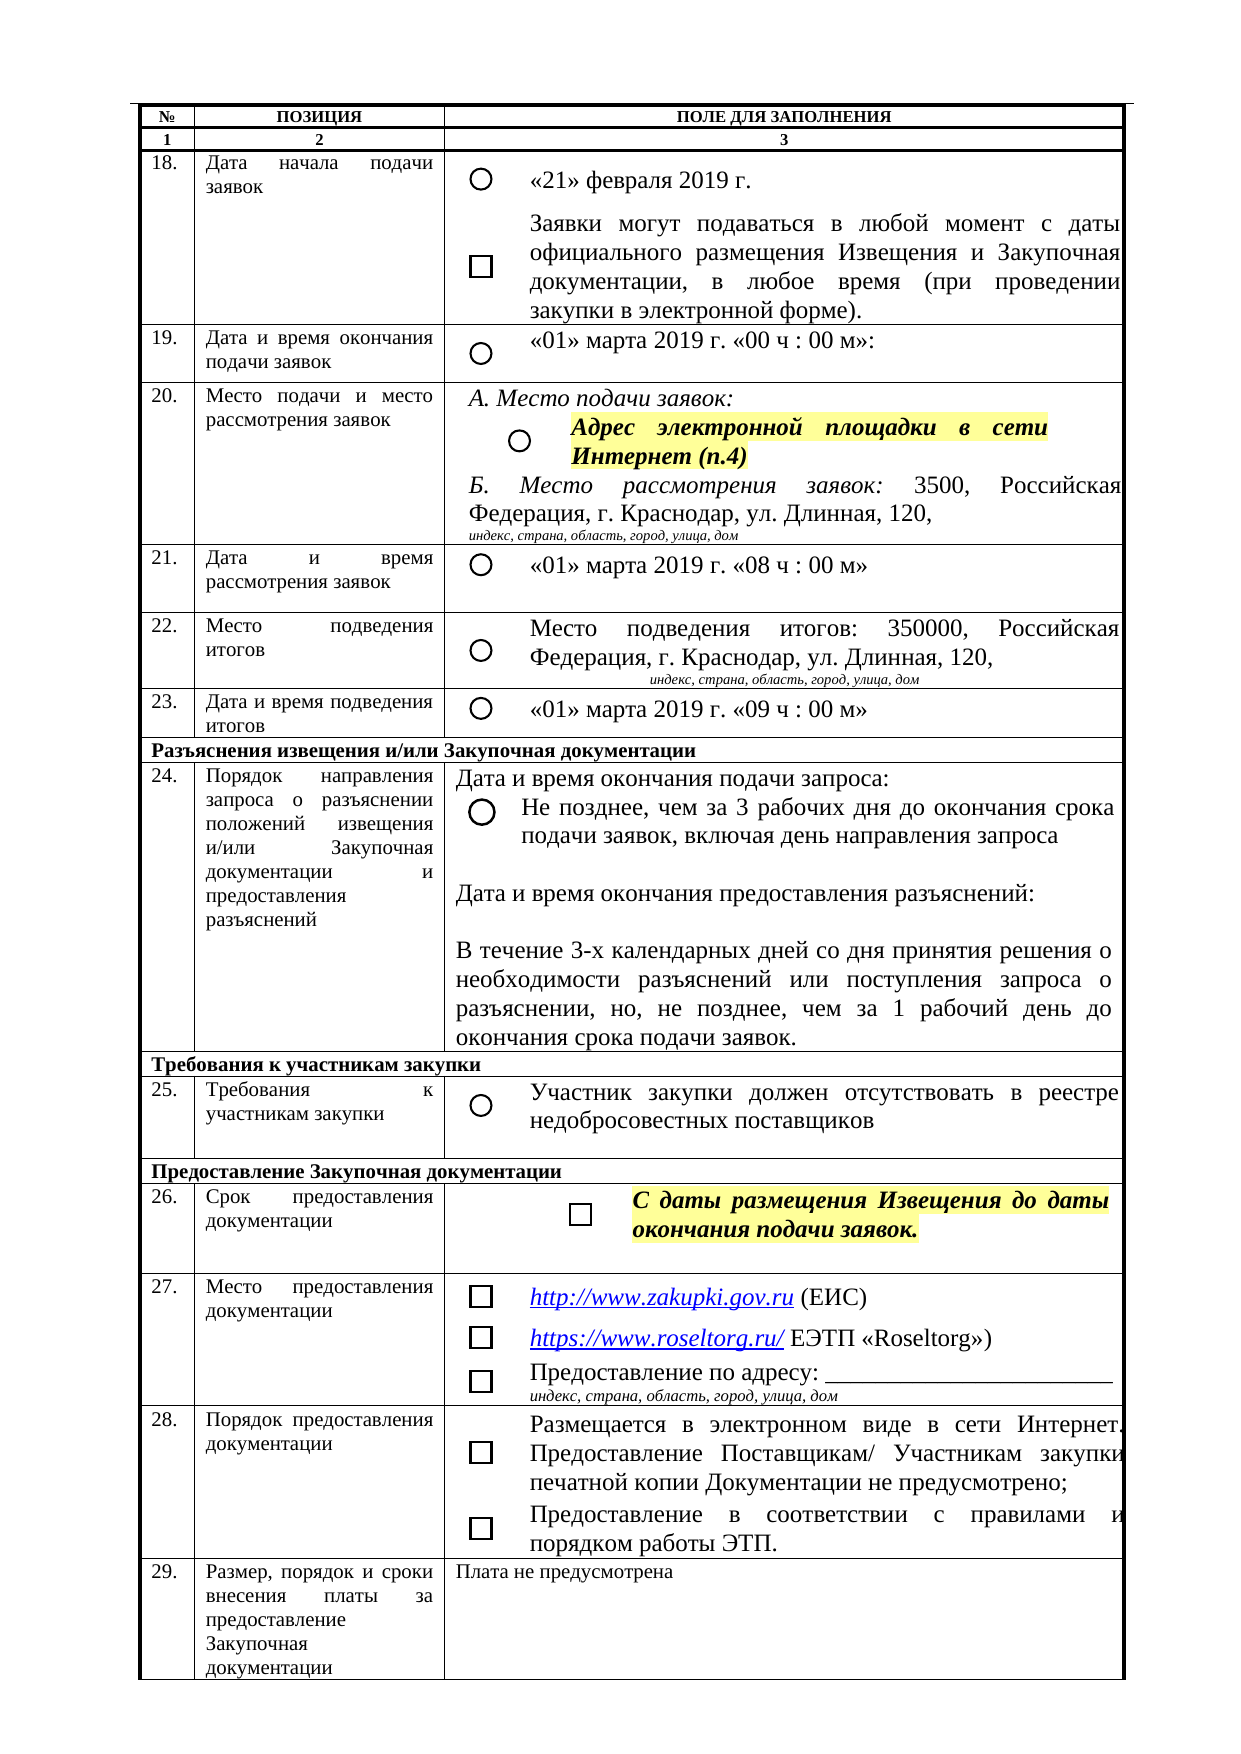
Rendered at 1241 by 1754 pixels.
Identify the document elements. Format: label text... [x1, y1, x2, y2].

table_cell Требования к участникам закупки [142, 1052, 1122, 1076]
table_cell [142, 545, 194, 612]
table_cell [142, 613, 194, 688]
table_cell Место подведения итогов [195, 613, 444, 688]
table_cell Дата и время окончания подачи запроса: Дата и время окончания предоставления разъяснений: В течение 3-х календарных дней со дня принятия решения о необходимости разъяснений или поступления запроса о разъяснении, но, не позднее, чем за 1 рабочий день до окончания срока подачи заявок. [445, 763, 1122, 1051]
table_cell [445, 325, 1122, 382]
table_cell Место предоставления документации [195, 1274, 444, 1405]
table_cell [445, 1184, 1122, 1273]
table_cell [142, 689, 194, 737]
table_cell Порядок предоставления документации [195, 1406, 444, 1558]
table_cell 1 [142, 129, 194, 148]
table_cell Предоставление Закупочная документации [142, 1159, 1122, 1183]
table_cell [142, 763, 194, 1051]
table_cell Требования к участникам закупки [195, 1077, 444, 1158]
table_cell Срок предоставления документации [195, 1184, 444, 1273]
table_cell [445, 383, 1122, 544]
table_cell [142, 325, 194, 382]
table_cell [445, 1274, 1122, 1405]
table_cell [142, 1184, 194, 1273]
table_cell [142, 1406, 194, 1558]
table_cell [445, 613, 1122, 688]
table_cell Разъяснения извещения и/или Закупочная документации [142, 738, 1122, 762]
table_cell [445, 152, 1122, 324]
table_cell [445, 1406, 1122, 1558]
table_cell Плата не предусмотрена [445, 1559, 1122, 1679]
table_header ПОЛЕ ДЛЯ ЗАПОЛНЕНИЯ [445, 107, 1122, 126]
table_cell [142, 1559, 194, 1679]
table_cell [445, 1077, 1122, 1158]
table_cell Размер, порядок и сроки внесения платы за предоставление Закупочная документации [195, 1559, 444, 1679]
table_header № [142, 107, 194, 126]
table_cell 3 [445, 129, 1122, 148]
table_cell Порядок направления запроса о разъяснении положений извещения и/или Закупочная документации и предоставления разъяснений [195, 763, 444, 1051]
table_cell Дата и время подведения итогов [195, 689, 444, 737]
table_cell [142, 1077, 194, 1158]
table_cell [445, 545, 1122, 612]
table_cell [142, 1274, 194, 1405]
table_header ПОЗИЦИЯ [195, 107, 444, 126]
table_cell [142, 152, 194, 324]
table_cell 2 [195, 129, 444, 148]
table_cell Дата и время окончания подачи заявок [195, 325, 444, 382]
table_cell Дата и время рассмотрения заявок [195, 545, 444, 612]
table_cell [445, 689, 1122, 737]
table_cell [142, 383, 194, 544]
table_cell Дата начала подачи заявок [195, 152, 444, 324]
table_cell Место подачи и место рассмотрения заявок [195, 383, 444, 544]
